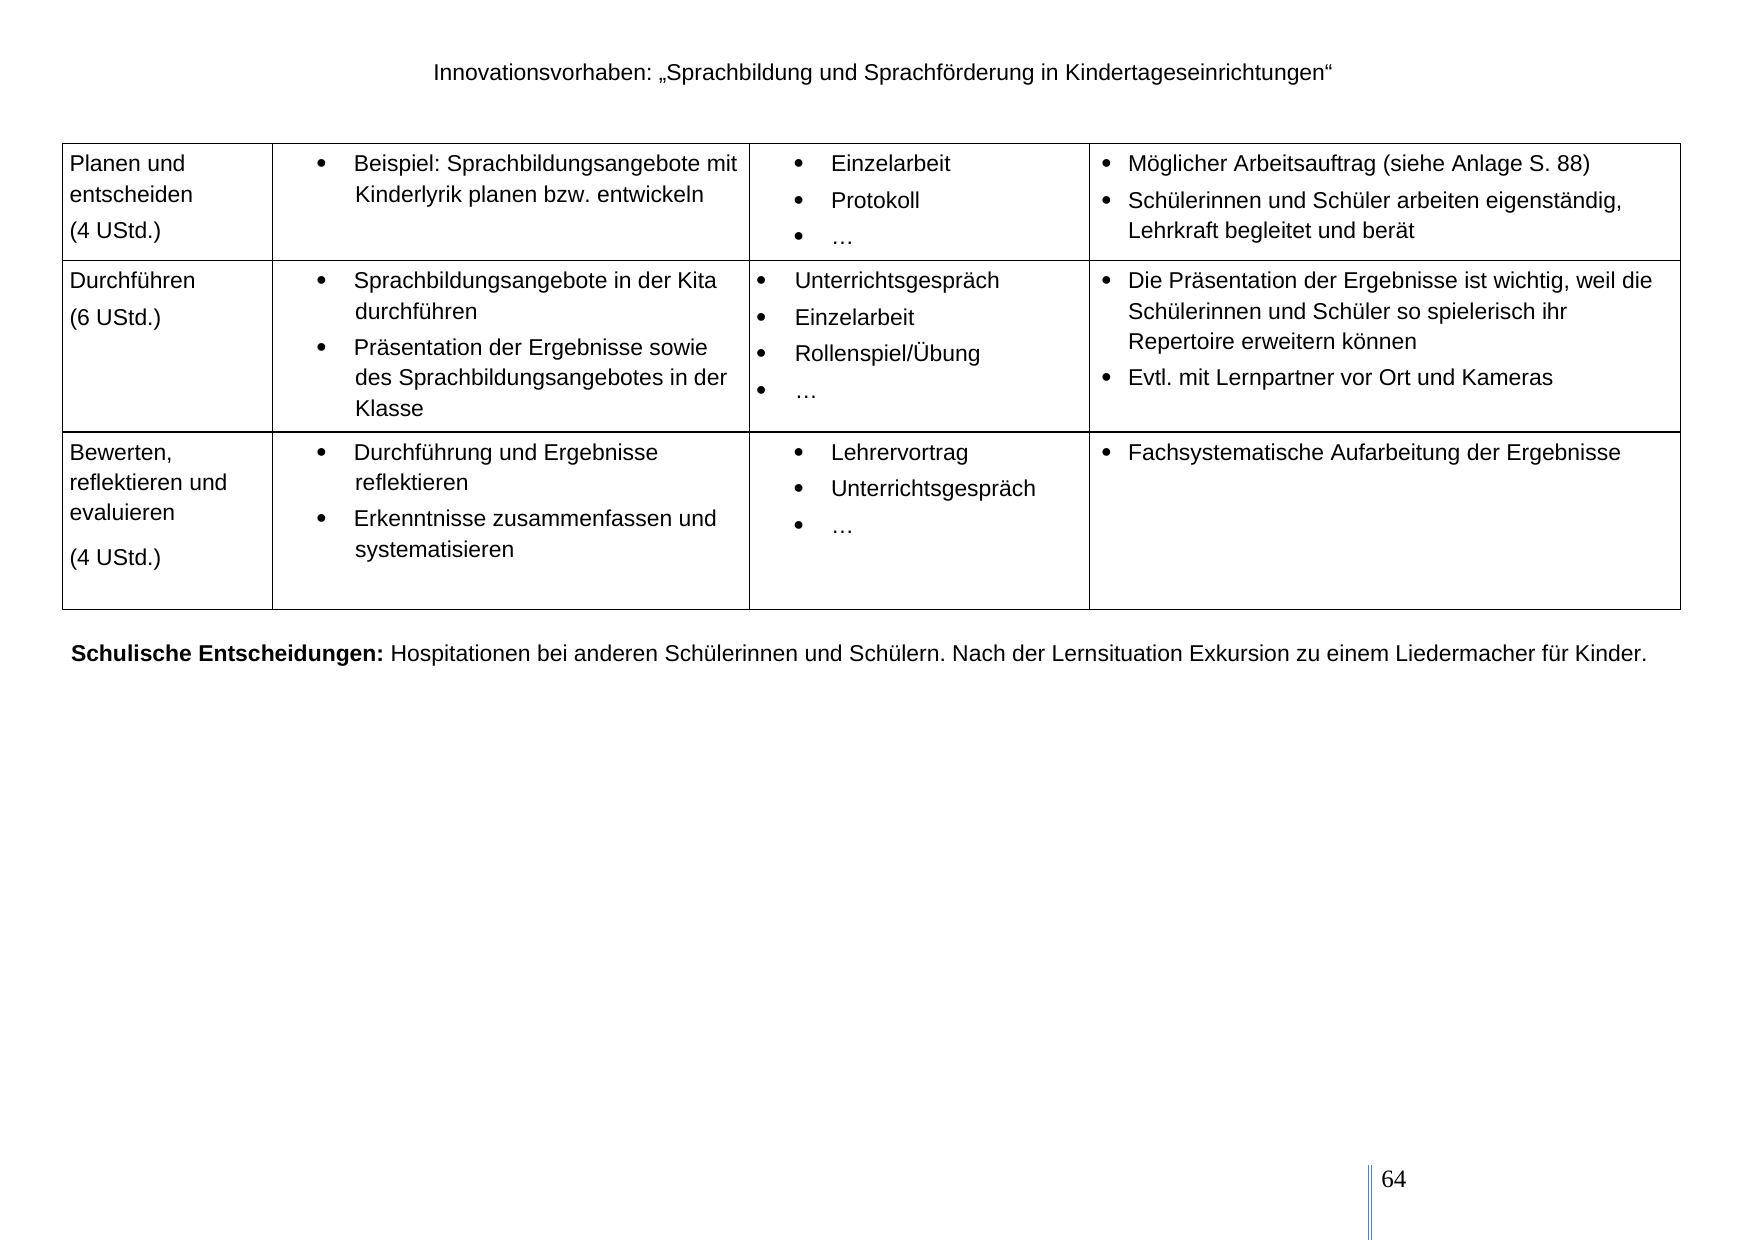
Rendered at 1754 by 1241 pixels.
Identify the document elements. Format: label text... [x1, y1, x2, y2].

text Schulische Entscheidungen: Hospitationen bei anderen Schülerinnen und Schülern. Nach der Lernsituation Exkursion zu einem Liedermacher für Kinder. [71, 609, 1695, 666]
table_cell Die Präsentation der Ergebnisse ist wichtig, weil die Schülerinnen und Schüler so spielerisch ihr Repertoire erweitern können Evtl. mit Lernpartner vor Ort und Kameras [1090, 261, 1680, 431]
table_cell Durchführen (6 UStd.) [63, 261, 272, 431]
table_cell Durchführung und Ergebnisse reflektieren Erkenntnisse zusammenfassen und systematisieren [273, 433, 749, 608]
table_cell Planen und entscheiden (4 UStd.) [63, 144, 272, 260]
table_cell Sprachbildungsangebote in der Kita durchführen Präsentation der Ergebnisse sowie des Sprachbildungsangebotes in der Klasse [273, 261, 749, 431]
table_cell Möglicher Arbeitsauftrag (siehe Anlage S. 88) Schülerinnen und Schüler arbeiten eigenständig, Lehrkraft begleitet und berät [1090, 144, 1680, 260]
table_cell Fachsystematische Aufarbeitung der Ergebnisse [1090, 433, 1680, 608]
table_cell Einzelarbeit Protokoll … [750, 144, 1089, 260]
table_cell Bewerten, reflektieren und evaluieren (4 UStd.) [63, 433, 272, 608]
table_cell Unterrichtsgespräch Einzelarbeit Rollenspiel/Übung … [750, 261, 1089, 431]
table_cell Beispiel: Sprachbildungsangebote mit Kinderlyrik planen bzw. entwickeln [273, 144, 749, 260]
table_cell Lehrervortrag Unterrichtsgespräch … [750, 433, 1089, 608]
